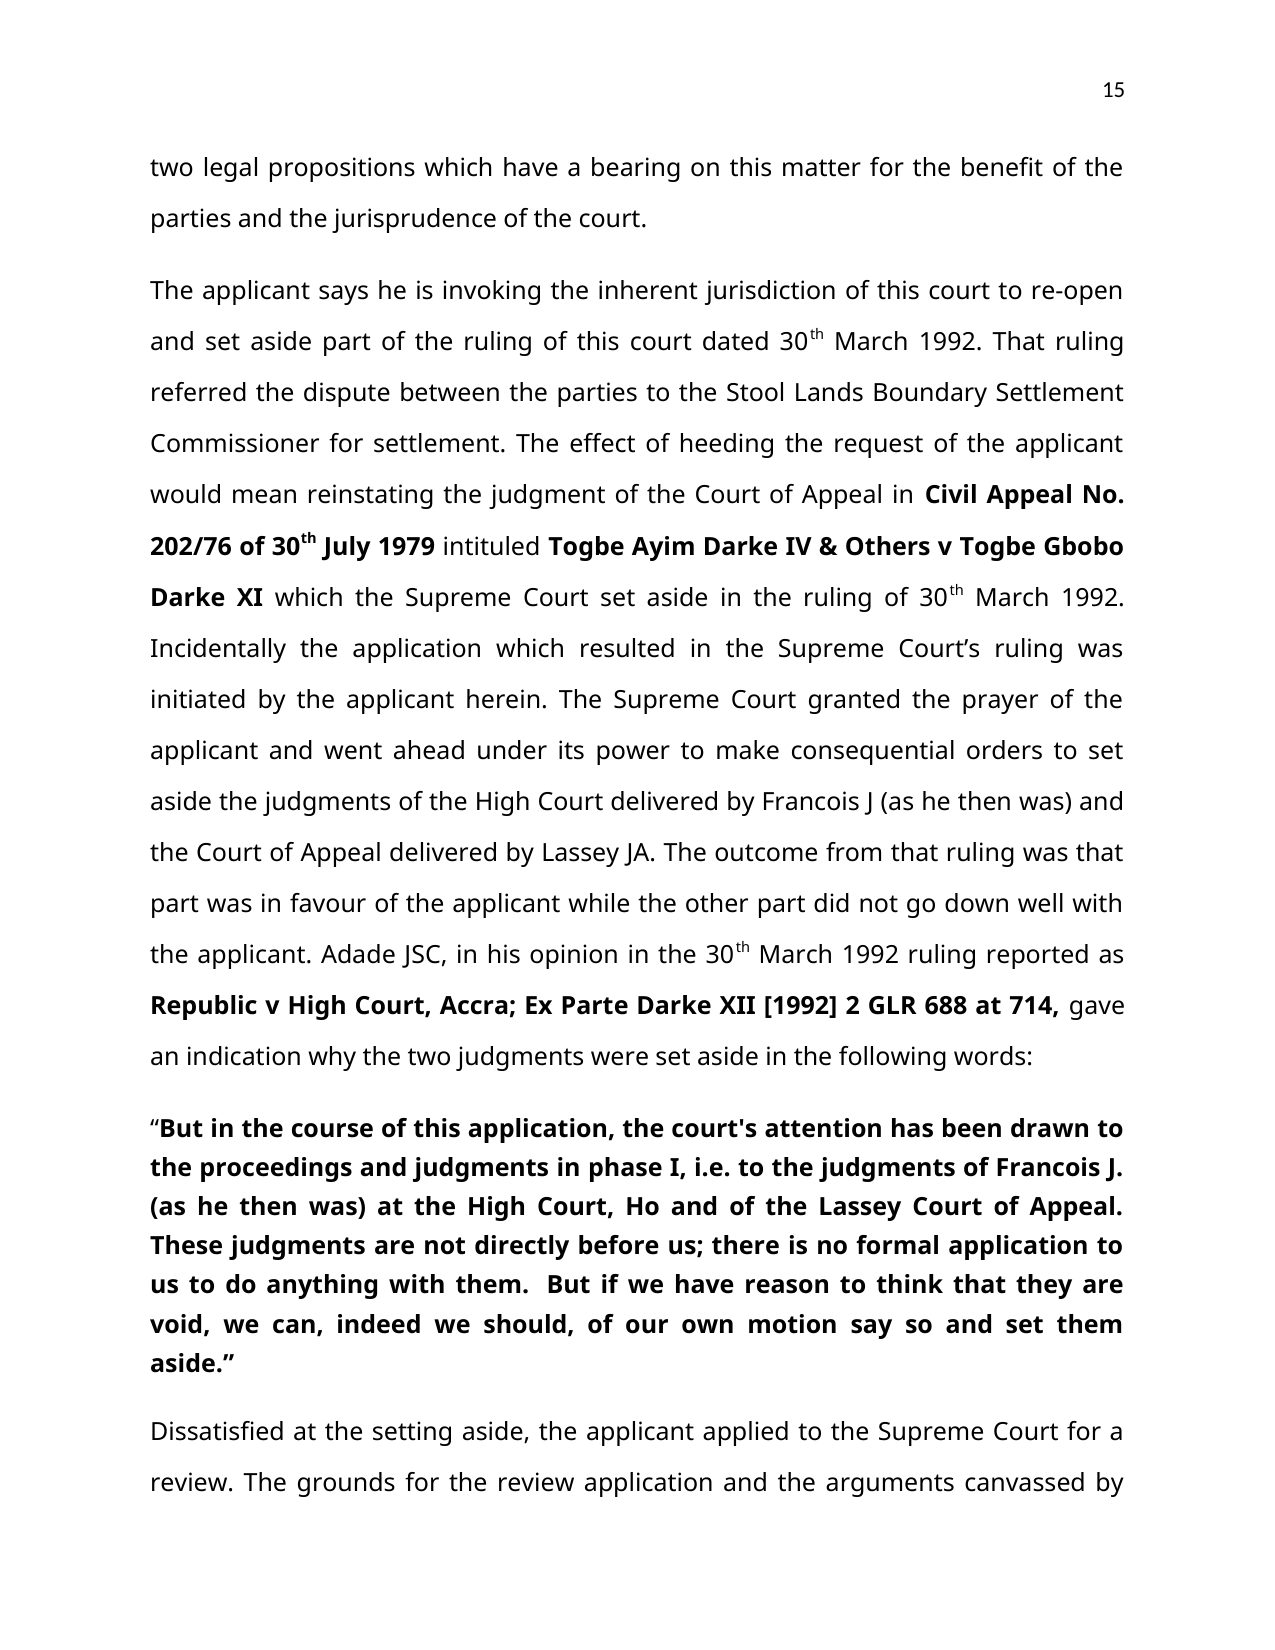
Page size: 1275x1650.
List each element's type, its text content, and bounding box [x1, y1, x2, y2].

text The applicant says he is invoking the inherent jurisdiction of this court to re-open and set aside part of the ruling of this court dated 30th March 1992. That ruling referred the dispute between the parties to the Stool Lands Boundary Settlement Commissioner for settlement. The effect of heeding the request of the applicant would mean reinstating the judgment of the Court of Appeal in Civil Appeal No. 202/76 of 30th July 1979 intituled Togbe Ayim Darke IV & Others v Togbe Gbobo Darke XI which the Supreme Court set aside in the ruling of 30th March 1992. Incidentally the application which resulted in the Supreme Court’s ruling was initiated by the applicant herein. The Supreme Court granted the prayer of the applicant and went ahead under its power to make consequential orders to set aside the judgments of the High Court delivered by Francois J (as he then was) and the Court of Appeal delivered by Lassey JA. The outcome from that ruling was that part was in favour of the applicant while the other part did not go down well with the applicant. Adade JSC, in his opinion in the 30th March 1992 ruling reported as Republic v High Court, Accra; Ex Parte Darke XII [1992] 2 GLR 688 at 714, gave an indication why the two judgments were set aside in the following words: [150, 273, 1125, 1073]
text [150, 1414, 1125, 1499]
text “But in the course of this application, the court's attention has been drawn to the proceedings and judgments in phase I, i.e. to the judgments of Francois J. (as he then was) at the High Court, Ho and of the Lassey Court of Appeal. These judgments are not directly before us; there is no formal application to us to do anything with them. But if we have reason to think that they are void, we can, indeed we should, of our own motion say so and set them aside.” [150, 1110, 1125, 1379]
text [150, 150, 1125, 235]
